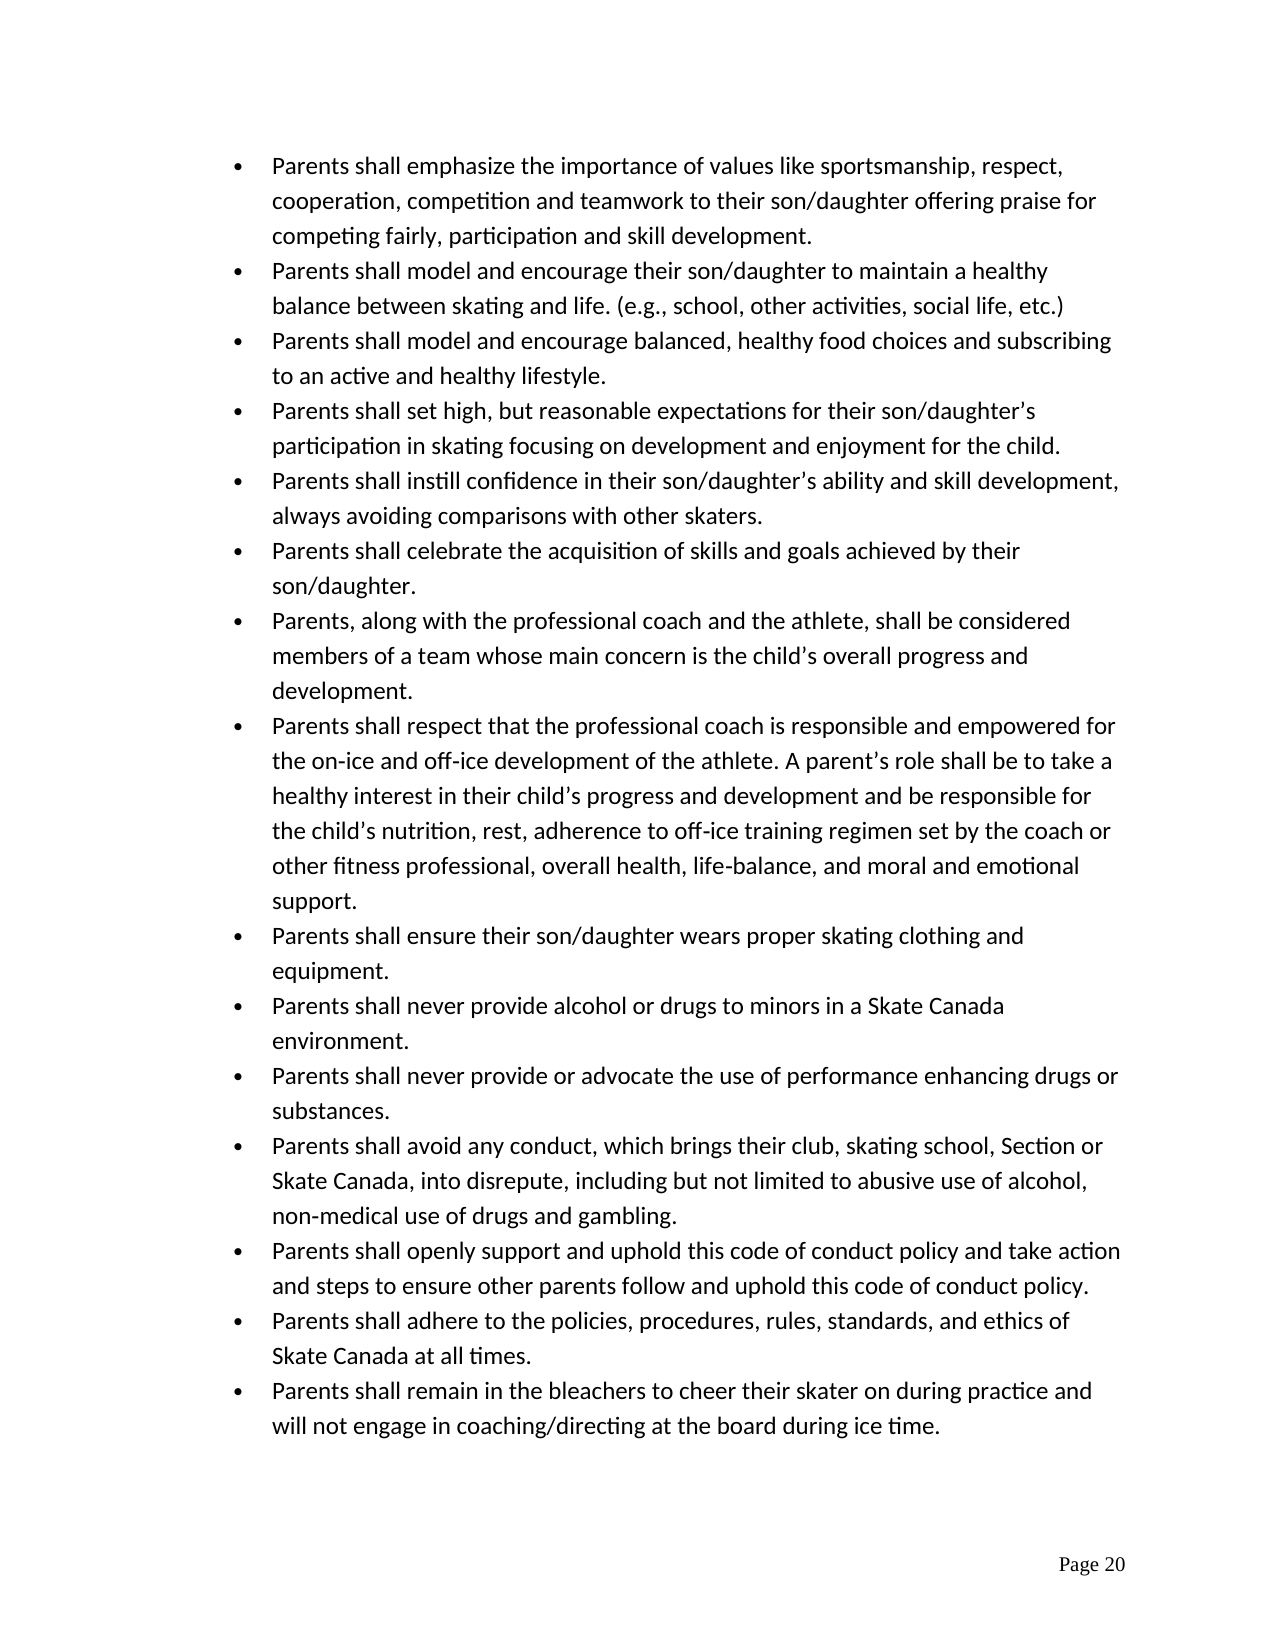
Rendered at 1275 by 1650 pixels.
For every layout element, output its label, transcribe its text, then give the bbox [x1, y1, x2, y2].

list Parents shall respect that the professional coach is responsible and empowered for the on‐ice and off‐ice development of the athlete. A parent’s role shall be to take a healthy interest in their child’s progress and development and be responsible for the child’s nutrition, rest, adherence to off‐ice training regimen set by the coach or other fitness professional, overall health, life‐balance, and moral and emotional support. [234, 710, 1125, 916]
list Parents shall model and encourage their son/daughter to maintain a healthy balance between skating and life. (e.g., school, other activities, social life, etc.) [234, 255, 1125, 321]
list Parents shall openly support and uphold this code of conduct policy and take action and steps to ensure other parents follow and uphold this code of conduct policy. [234, 1235, 1125, 1301]
list Parents shall instill confidence in their son/daughter’s ability and skill development, always avoiding comparisons with other skaters. [234, 465, 1125, 531]
list Parents shall celebrate the acquisition of skills and goals achieved by their son/daughter. [234, 535, 1125, 601]
list Parents shall adhere to the policies, procedures, rules, standards, and ethics of Skate Canada at all times. [234, 1305, 1125, 1371]
list Parents shall remain in the bleachers to cheer their skater on during practice and will not engage in coaching/directing at the board during ice time. [234, 1375, 1125, 1441]
list Parents shall emphasize the importance of values like sportsmanship, respect, cooperation, competition and teamwork to their son/daughter offering praise for competing fairly, participation and skill development. [234, 150, 1125, 251]
list Parents shall avoid any conduct, which brings their club, skating school, Section or Skate Canada, into disrepute, including but not limited to abusive use of alcohol, non‐medical use of drugs and gambling. [234, 1130, 1125, 1231]
list Parents shall ensure their son/daughter wears proper skating clothing and equipment. [234, 920, 1125, 986]
list Parents shall set high, but reasonable expectations for their son/daughter’s participation in skating focusing on development and enjoyment for the child. [234, 395, 1125, 461]
list Parents shall never provide or advocate the use of performance enhancing drugs or substances. [234, 1060, 1125, 1126]
list Parents shall never provide alcohol or drugs to minors in a Skate Canada environment. [234, 990, 1125, 1056]
list Parents, along with the professional coach and the athlete, shall be considered members of a team whose main concern is the child’s overall progress and development. [234, 605, 1125, 706]
list Parents shall model and encourage balanced, healthy food choices and subscribing to an active and healthy lifestyle. [234, 325, 1125, 391]
